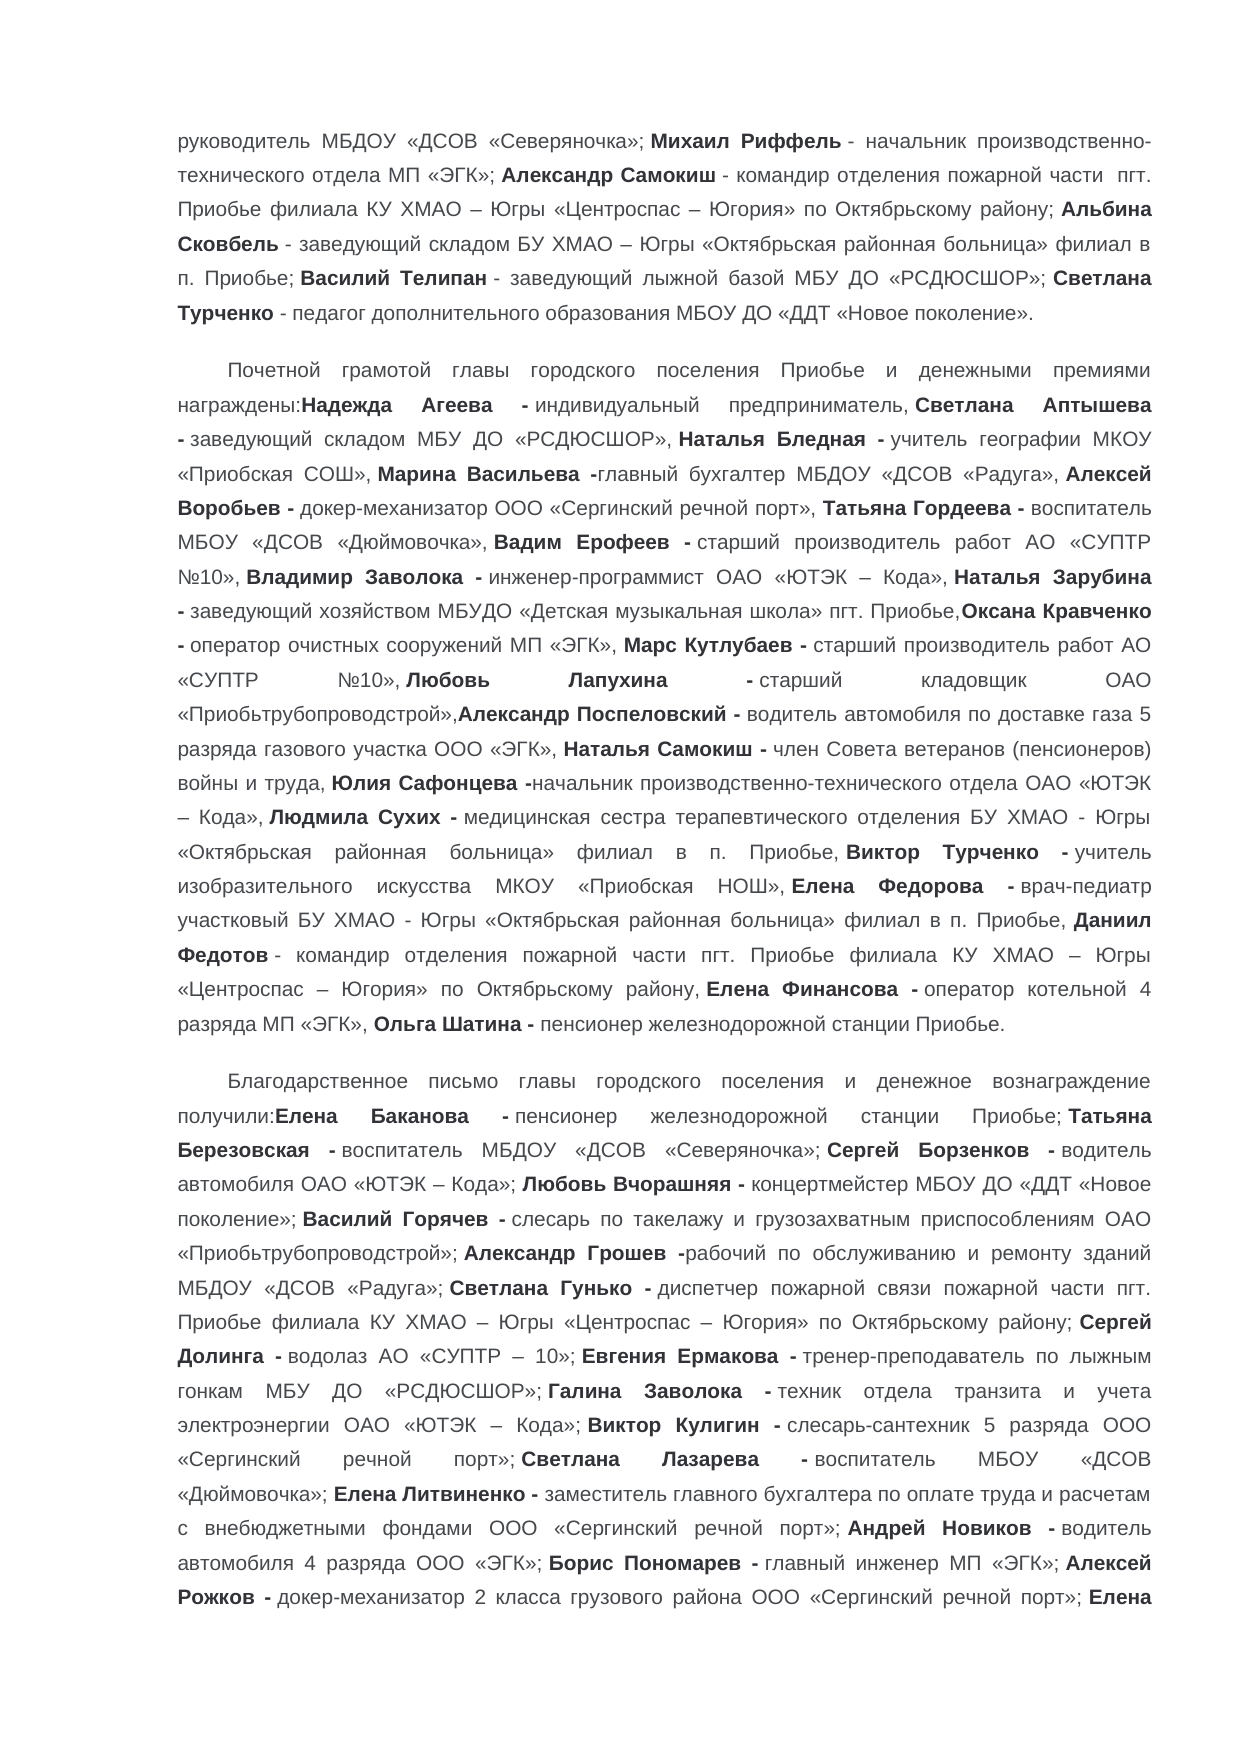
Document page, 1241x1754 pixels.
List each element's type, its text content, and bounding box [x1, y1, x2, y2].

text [177, 1059, 1152, 1609]
text Почетной грамотой главы городского поселения Приобье и денежными премиями награждены:Надежда Агеева - индивидуальный предприниматель, Светлана Аптышева - заведующий складом МБУ ДО «РСДЮСШОР», Наталья Бледная - учитель географии МКОУ «Приобская СОШ», Марина Васильева -главный бухгалтер МБДОУ «ДСОВ «Радуга», Алексей Воробьев - докер-механизатор ООО «Сергинский речной порт», Татьяна Гордеева - воспитатель МБОУ «ДСОВ «Дюймовочка», Вадим Ерофеев - старший производитель работ АО «СУПТР №10», Владимир Заволока - инженер-программист ОАО «ЮТЭК – Кода», Наталья Зарубина - заведующий хозяйством МБУДО «Детская музыкальная школа» пгт. Приобье,Оксана Кравченко - оператор очистных сооружений МП «ЭГК», Марс Кутлубаев - старший производитель работ АО «СУПТР №10», Любовь Лапухина - старший кладовщик ОАО «Приобьтрубопроводстрой»,Александр Поспеловский - водитель автомобиля по доставке газа 5 разряда газового участка ООО «ЭГК», Наталья Самокиш - член Совета ветеранов (пенсионеров) войны и труда, Юлия Сафонцева -начальник производственно-технического отдела ОАО «ЮТЭК – Кода», Людмила Сухих - медицинская сестра терапевтического отделения БУ ХМАО - Югры «Октябрьская районная больница» филиал в п. Приобье, Виктор Турченко - учитель изобразительного искусства МКОУ «Приобская НОШ», Елена Федорова - врач-педиатр участковый БУ ХМАО - Югры «Октябрьская районная больница» филиал в п. Приобье, Даниил Федотов - командир отделения пожарной части пгт. Приобье филиала КУ ХМАО – Югры «Центроспас – Югория» по Октябрьскому району, Елена Финансова - оператор котельной 4 разряда МП «ЭГК», Ольга Шатина - пенсионер железнодорожной станции Приобье. [177, 348, 1152, 1035]
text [177, 118, 1152, 324]
